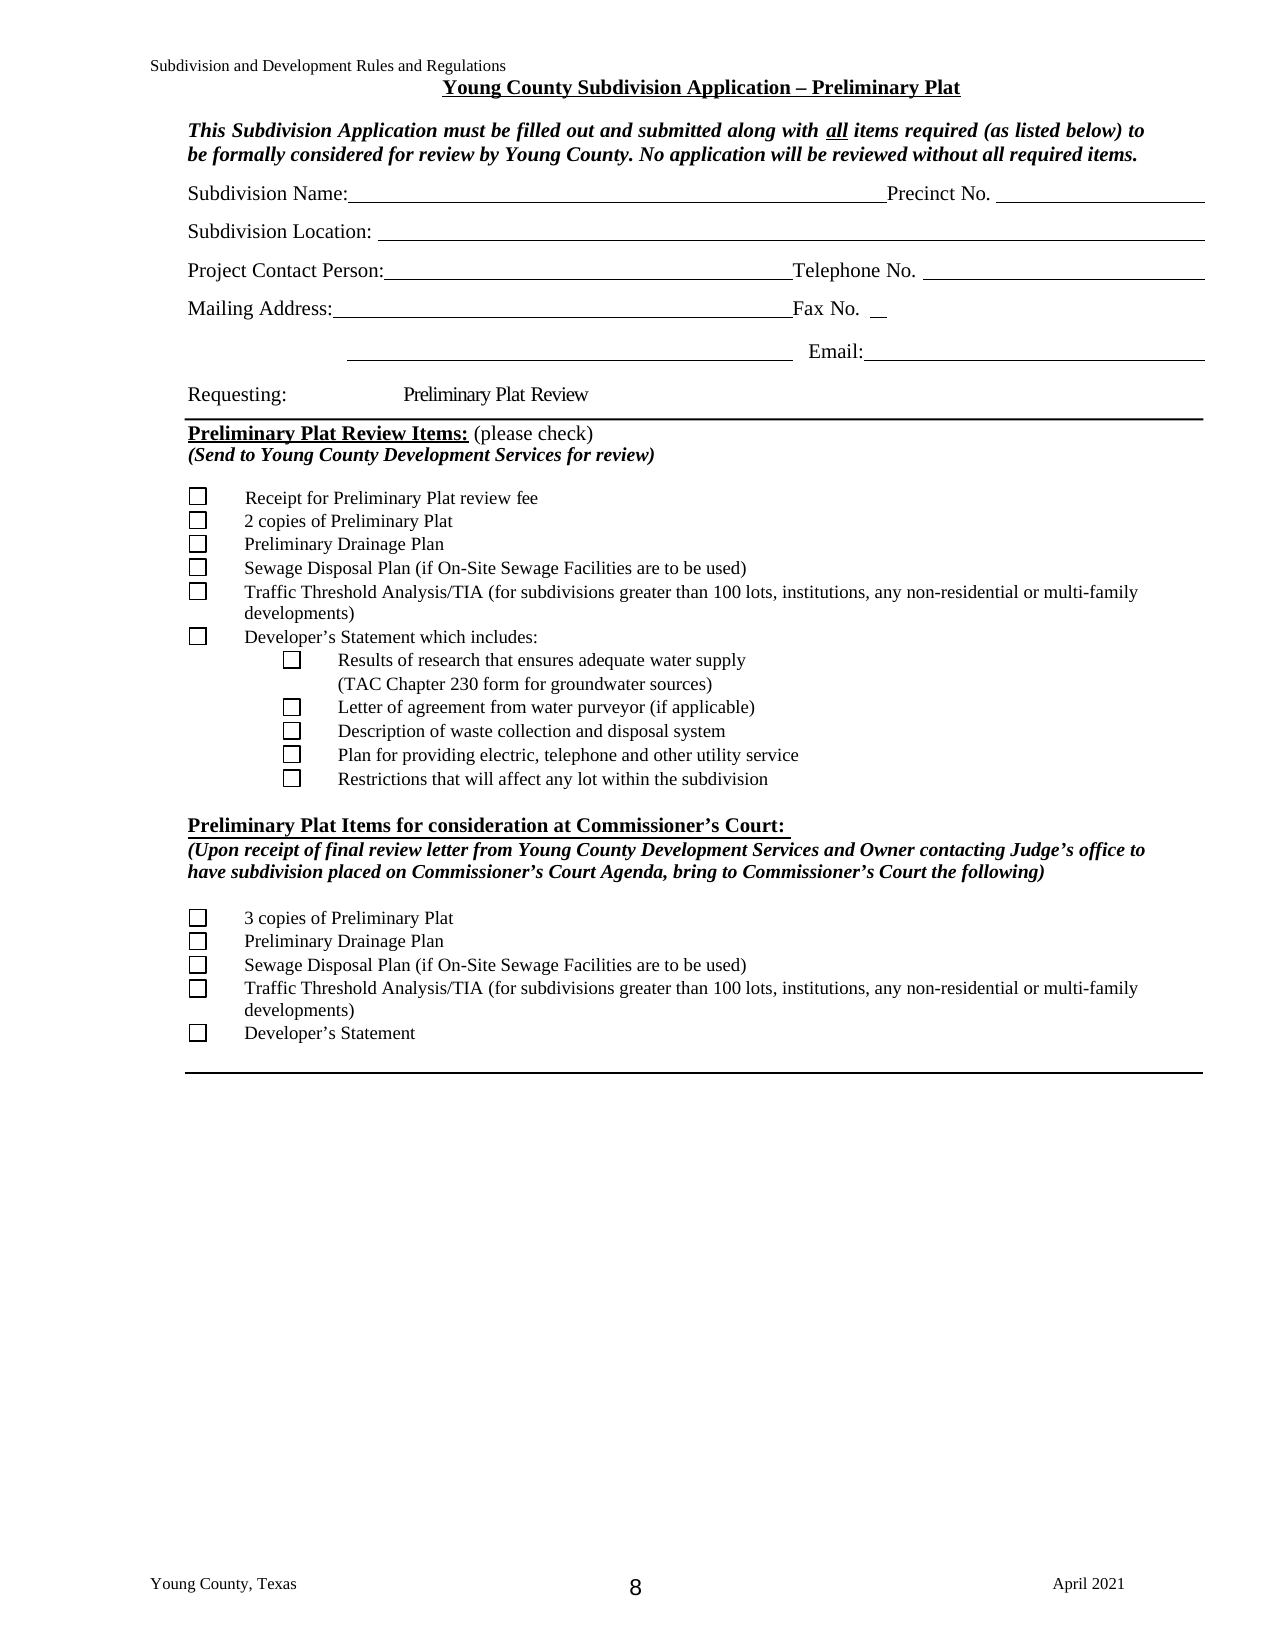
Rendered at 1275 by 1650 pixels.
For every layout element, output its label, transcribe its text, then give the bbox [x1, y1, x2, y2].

text Preliminary Plat Items for consideration at Commissioner’s Court: [187, 814, 1217, 838]
text Results of research that ensures adequate water supply (TAC Chapter 230 form for groundwater sources) Letter of agreement from water purveyor (if applicable) Description of waste collection and disposal system [338, 649, 757, 742]
text Developer’s Statement which includes: [244, 626, 1217, 647]
text This Subdivision Application must be filled out and submitted along with all items required (as listed below) to be formally considered for review by Young County. No application will be reviewed without all required items. [187, 118, 1147, 166]
text Email: Requesting: Preliminary Plat Review [187, 339, 1205, 406]
text Traffic Threshold Analysis/TIA (for subdivisions greater than 100 lots, institutions, any non-residential or multi-family developments) [244, 581, 1141, 624]
text Young County Subdivision Application – Preliminary Plat [442, 75, 1217, 99]
text Sewage Disposal Plan (if On-Site Sewage Facilities are to be used) [244, 557, 1217, 578]
text Developer’s Statement [244, 1022, 1217, 1044]
text Traffic Threshold Analysis/TIA (for subdivisions greater than 100 lots, institutions, any non-residential or multi-family developments) [244, 977, 1141, 1020]
text Preliminary Plat Review Items: (please check) [188, 425, 1217, 444]
text (Send to Young County Development Services for review) [188, 444, 1217, 466]
text Subdivision Name: Precinct No. Subdivision Location: Project Contact Person: Telephone No. Mailing Address: Fax No. [187, 181, 1205, 320]
text Sewage Disposal Plan (if On-Site Sewage Facilities are to be used) [244, 953, 1217, 975]
text 3 copies of Preliminary Plat Preliminary Drainage Plan [244, 907, 456, 952]
text (Upon receipt of final review letter from Young County Development Services and Owner contacting Judge’s office to have subdivision placed on Commissioner’s Court Agenda, bring to Commissioner’s Court the following) [187, 838, 1152, 883]
text Receipt for Preliminary Plat review fee 2 copies of Preliminary Plat Preliminary Drainage Plan [244, 487, 541, 555]
text Plan for providing electric, telephone and other utility service Restrictions that will affect any lot within the subdivision [338, 744, 861, 789]
